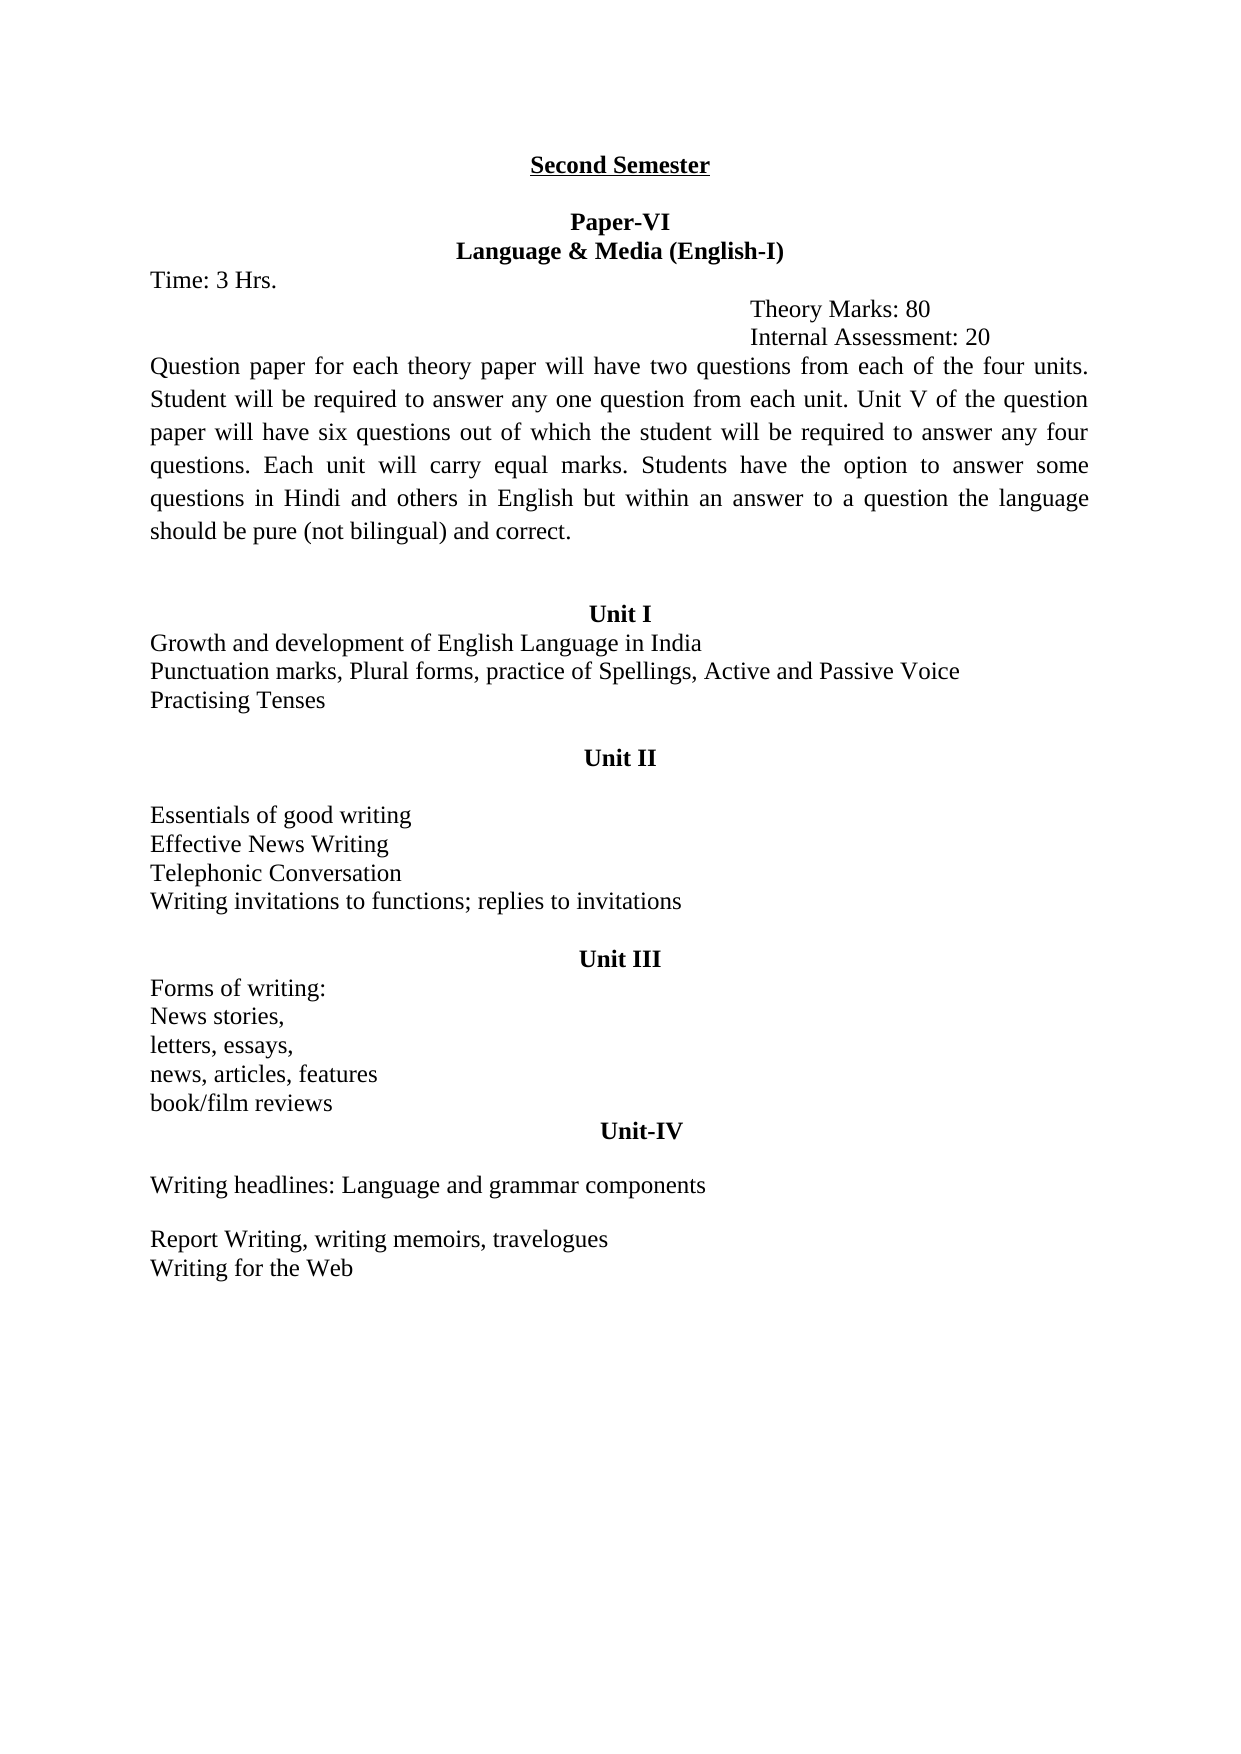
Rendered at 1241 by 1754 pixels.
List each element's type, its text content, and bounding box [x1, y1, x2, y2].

text Writing for the Web [150, 1253, 1090, 1282]
text Effective News Writing [150, 829, 1090, 858]
text Report Writing, writing memoirs, travelogues [150, 1224, 1090, 1253]
text Writing invitations to functions; replies to invitations [150, 886, 1090, 915]
text letters, essays, [150, 1030, 1090, 1059]
text Practising Tenses [150, 685, 1090, 714]
text Writing headlines: Language and grammar components [150, 1170, 1090, 1199]
text book/film reviews [150, 1088, 1090, 1116]
text Growth and development of English Language in India [150, 628, 1090, 656]
text news, articles, features [150, 1059, 1090, 1088]
text Question paper for each theory paper will have two questions from each of the four units. Student will be required to answer any one question from each unit. Unit V of the question paper will have six questions out of which the student will be required to answer any four questions. Each unit will carry equal marks. Students have the option to answer some questions in Hindi and others in English but within an answer to a question the language should be pure (not bilingual) and correct. [150, 351, 1090, 545]
text Unit II [150, 743, 1090, 771]
text Essentials of good writing [150, 800, 1090, 829]
text Second Semester [150, 150, 1090, 179]
text News stories, [150, 1001, 1090, 1030]
text Unit-IV [150, 1116, 1090, 1145]
text Punctuation marks, Plural forms, practice of Spellings, Active and Passive Voice [150, 656, 1090, 685]
text Telephonic Conversation [150, 858, 1090, 886]
text Language & Media (English-I) [150, 236, 1090, 265]
text Forms of writing: [150, 973, 1090, 1001]
text Time: 3 Hrs. [150, 265, 1090, 294]
text Internal Assessment: 20 [150, 322, 1090, 351]
text Theory Marks: 80 [150, 294, 1090, 322]
text Unit III [150, 944, 1090, 973]
text Paper-VI [150, 207, 1090, 236]
text Unit I [150, 599, 1090, 628]
